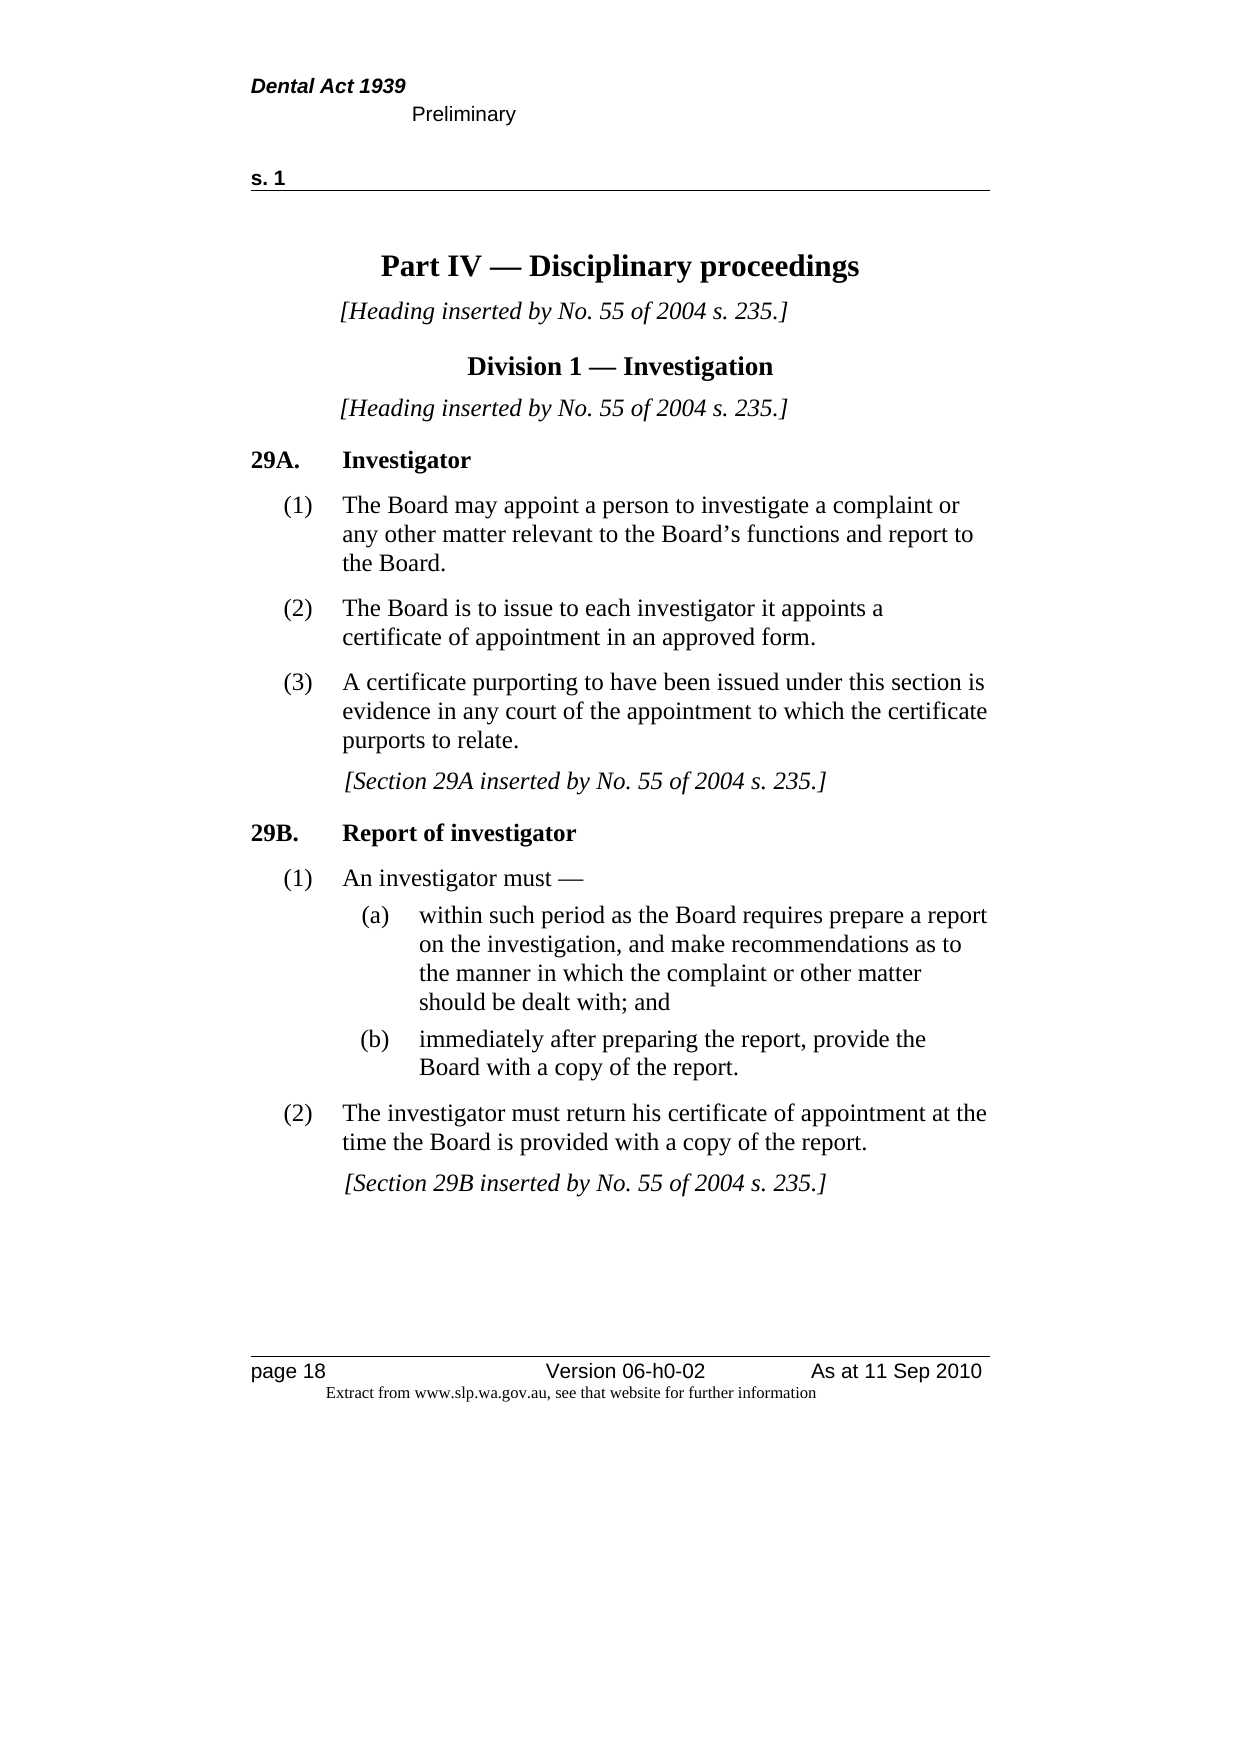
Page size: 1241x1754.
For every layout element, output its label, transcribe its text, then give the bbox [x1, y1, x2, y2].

subtitle Part IV — Disciplinary proceedings [251, 247, 990, 283]
subtitle [Heading inserted by No. 55 of 2004 s. 235.] [251, 393, 990, 422]
text (2) The investigator must return his certificate of appointment at the time the Board is provided with a copy of the report. [251, 1098, 990, 1155]
text (3) A certificate purporting to have been issued under this section is evidence in any court of the appointment to which the certificate purports to relate. [251, 667, 990, 754]
text (1) The Board may appoint a person to investigate a complaint or any other matter relevant to the Board’s functions and report to the Board. [251, 490, 990, 577]
subtitle Division 1 — Investigation [251, 350, 990, 381]
text (b) immediately after preparing the report, provide the Board with a copy of the report. [251, 1024, 990, 1081]
text [Section 29B inserted by No. 55 of 2004 s. 235.] [251, 1168, 990, 1197]
text (a) within such period as the Board requires prepare a report on the investigation, and make recommendations as to the manner in which the complaint or other matter should be dealt with; and [251, 900, 990, 1015]
subtitle [Heading inserted by No. 55 of 2004 s. 235.] [251, 296, 990, 325]
subtitle 29B. Report of investigator [251, 818, 990, 847]
text (1) An investigator must — [251, 863, 990, 892]
subtitle 29A. Investigator [251, 445, 990, 474]
text (2) The Board is to issue to each investigator it appoints a certificate of appointment in an approved form. [251, 593, 990, 651]
text [Section 29A inserted by No. 55 of 2004 s. 235.] [251, 766, 990, 795]
